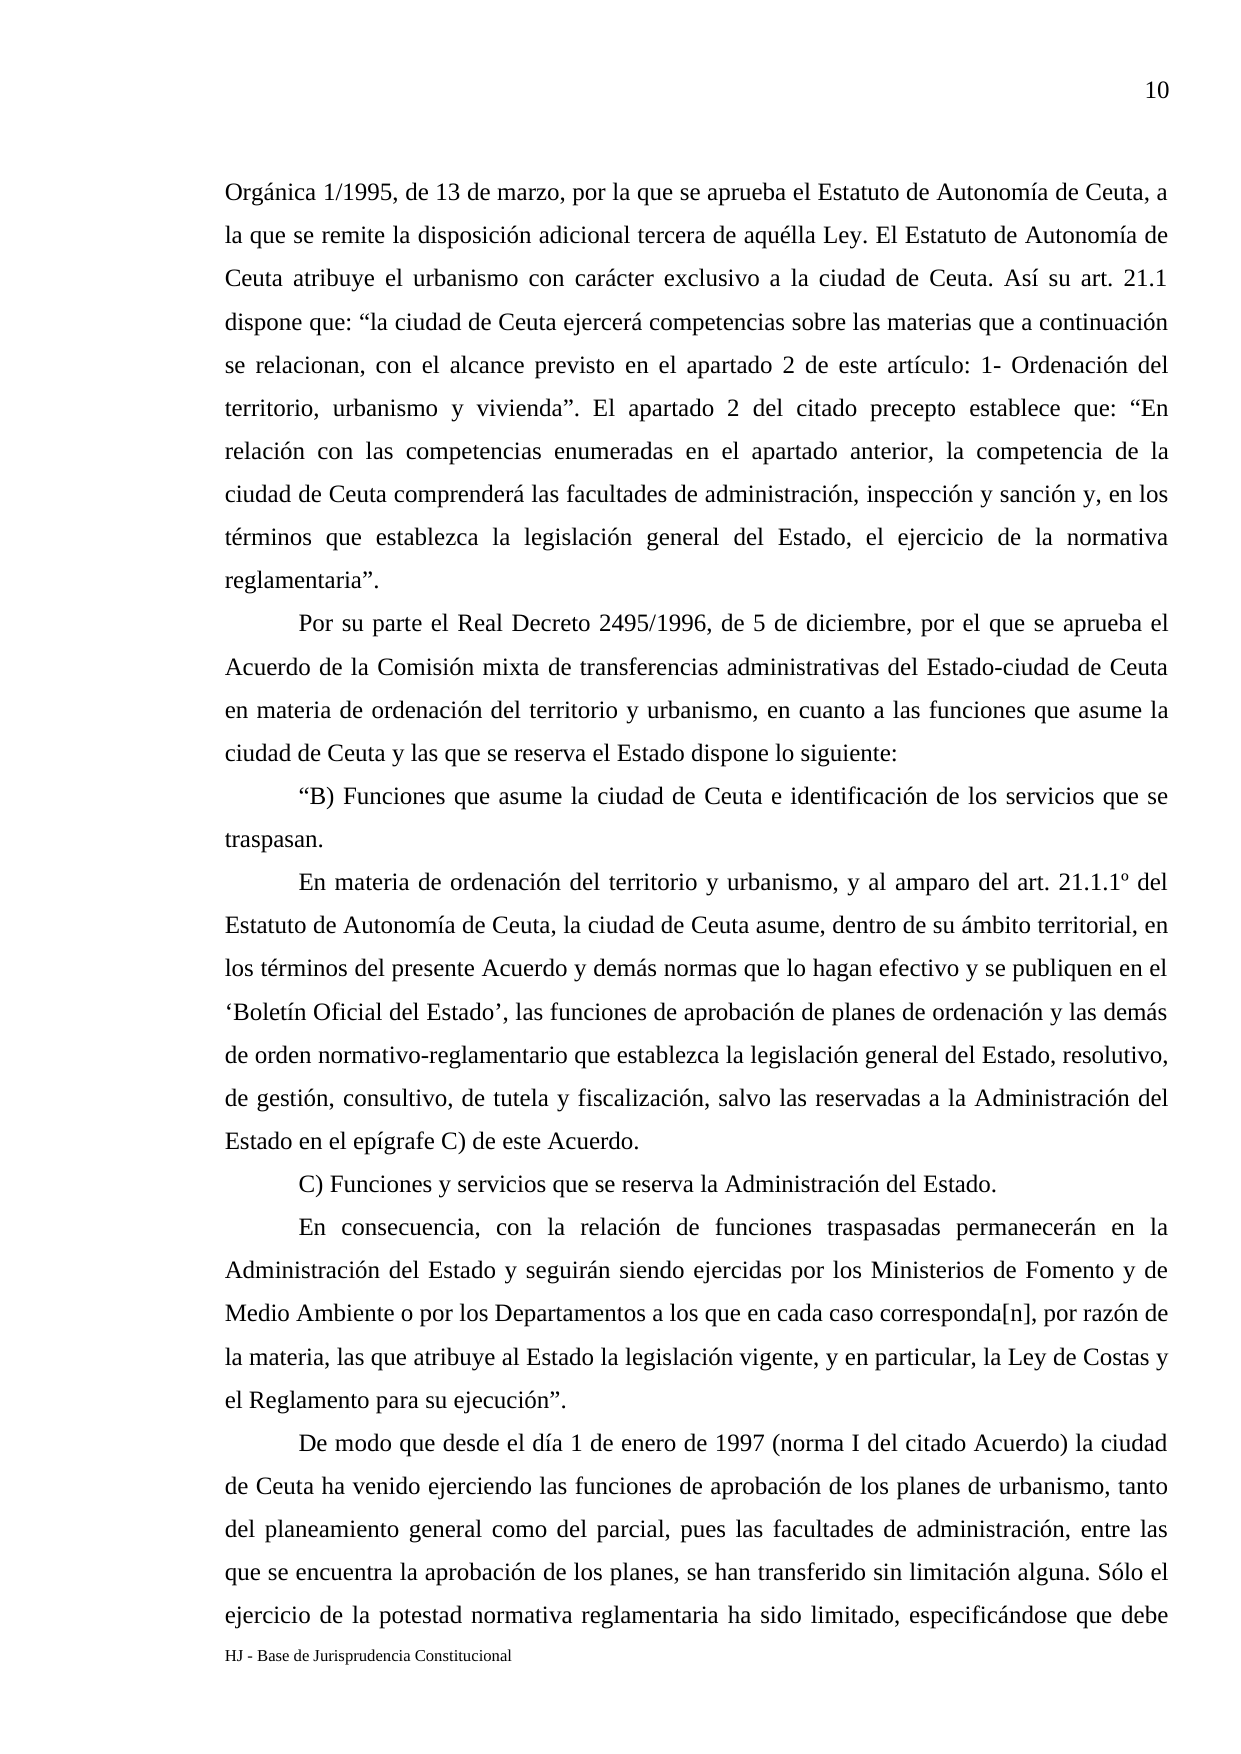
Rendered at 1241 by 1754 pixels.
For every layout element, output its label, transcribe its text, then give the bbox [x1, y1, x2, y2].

text En consecuencia, con la relación de funciones traspasadas permanecerán en la Administración del Estado y seguirán siendo ejercidas por los Ministerios de Fomento y de Medio Ambiente o por los Departamentos a los que en cada caso corresponda[n], por razón de la materia, las que atribuye al Estado la legislación vigente, y en particular, la Ley de Costas y el Reglamento para su ejecución”. [224, 1212, 1169, 1413]
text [224, 177, 1169, 594]
text Por su parte el Real Decreto 2495/1996, de 5 de diciembre, por el que se aprueba el Acuerdo de la Comisión mixta de transferencias administrativas del Estado-ciudad de Ceuta en materia de ordenación del territorio y urbanismo, en cuanto a las funciones que asume la ciudad de Ceuta y las que se reserva el Estado dispone lo siguiente: [224, 608, 1169, 767]
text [224, 1428, 1169, 1629]
text C) Funciones y servicios que se reserva la Administración del Estado. [224, 1169, 1169, 1198]
text “B) Funciones que asume la ciudad de Ceuta e identificación de los servicios que se traspasan. [224, 781, 1169, 853]
text En materia de ordenación del territorio y urbanismo, y al amparo del art. 21.1.1º del Estatuto de Autonomía de Ceuta, la ciudad de Ceuta asume, dentro de su ámbito territorial, en los términos del presente Acuerdo y demás normas que lo hagan efectivo y se publiquen en el ‘Boletín Oficial del Estado’, las funciones de aprobación de planes de ordenación y las demás de orden normativo-reglamentario que establezca la legislación general del Estado, resolutivo, de gestión, consultivo, de tutela y fiscalización, salvo las reservadas a la Administración del Estado en el epígrafe C) de este Acuerdo. [224, 867, 1169, 1155]
